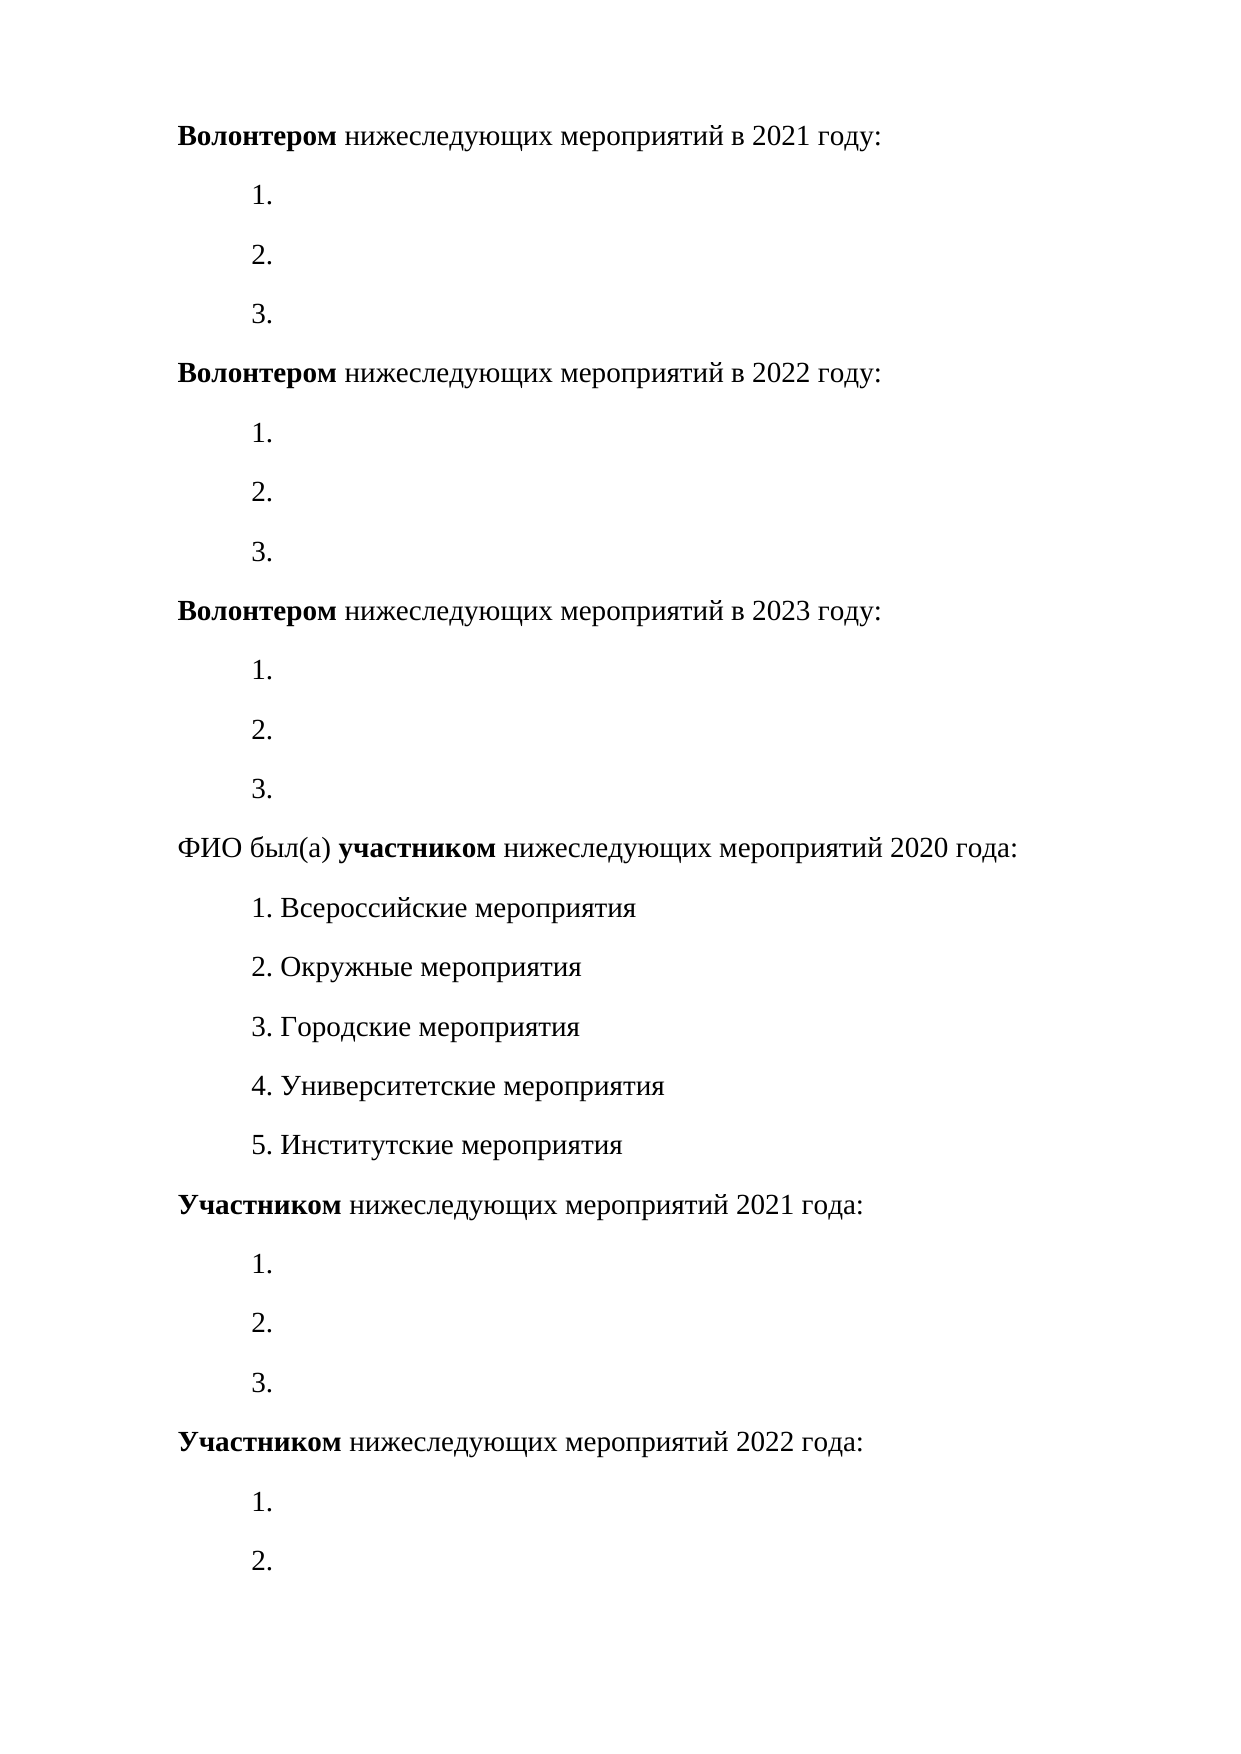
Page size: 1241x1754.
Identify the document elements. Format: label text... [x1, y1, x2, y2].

text 2. [177, 237, 1152, 270]
text 1. Всероссийские мероприятия [251, 890, 1152, 923]
text Волонтером нижеследующих мероприятий в 2023 году: [177, 593, 1152, 627]
text 2. [177, 474, 1152, 508]
text 1. [251, 1484, 1152, 1517]
text 3. [177, 534, 1152, 567]
text 5. Институтские мероприятия [251, 1127, 1152, 1161]
text Волонтером нижеследующих мероприятий в 2022 году: [177, 356, 1152, 389]
text 3. [251, 771, 1152, 805]
text 2. Окружные мероприятия [251, 949, 1152, 983]
text 1. [251, 652, 1152, 686]
text 3. [177, 296, 1152, 330]
text 1. [177, 177, 1152, 211]
text 3. [251, 1365, 1152, 1398]
text 1. [177, 415, 1152, 448]
text ФИО был(а) участником нижеследующих мероприятий 2020 года: [177, 831, 1152, 864]
text 2. [251, 1306, 1152, 1339]
text 1. [251, 1246, 1152, 1280]
text 2. [251, 712, 1152, 745]
text Участником нижеследующих мероприятий 2021 года: [177, 1187, 1152, 1220]
text Участником нижеследующих мероприятий 2022 года: [177, 1424, 1152, 1458]
text 4. Университетские мероприятия [251, 1068, 1152, 1102]
text Волонтером нижеследующих мероприятий в 2021 году: [177, 118, 1152, 152]
text 3. Городские мероприятия [251, 1009, 1152, 1042]
text 2. [251, 1543, 1152, 1577]
